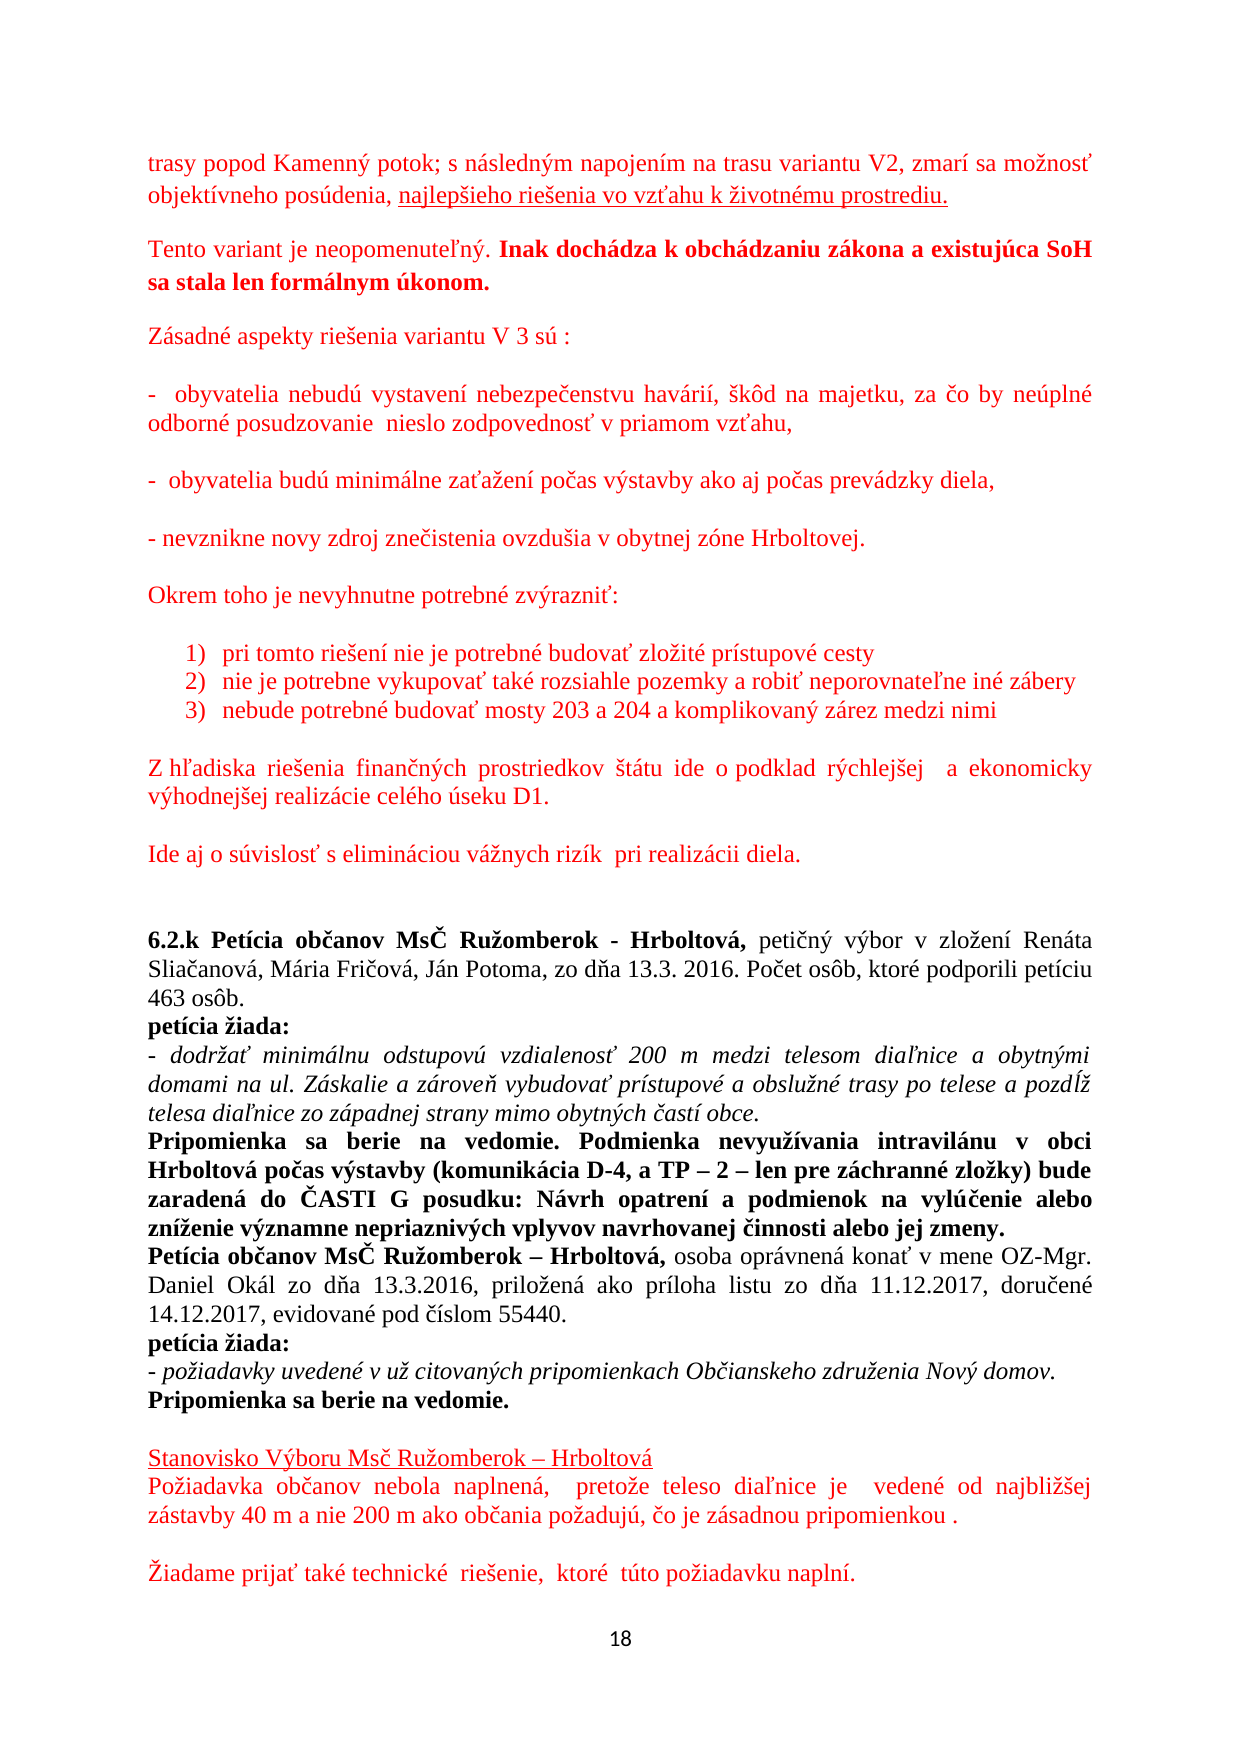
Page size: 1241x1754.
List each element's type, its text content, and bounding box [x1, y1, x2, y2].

list nebude potrebné budovať mosty 203 a 204 a komplikovaný zárez medzi nimi [185, 695, 1093, 724]
text Požiadavka občanov nebola naplnená, pretože teleso diaľnice je vedené od najbližšej zástavby 40 m a nie 200 m ako občania požadujú, čo je zásadnou pripomienkou . [148, 1471, 1093, 1529]
text - dodržať minimálnu odstupovú vzdialenosť 200 m medzi telesom diaľnice a obytnými domami na ul. Záskalie a zároveň vybudovať prístupové a obslužné trasy po telese a pozdĺž telesa diaľnice zo západnej strany mimo obytných častí obce. [148, 1040, 1093, 1126]
text Ide aj o súvislosť s elimináciou vážnych rizík pri realizácii diela. [148, 839, 1093, 868]
text Pripomienka sa berie na vedomie. [148, 1385, 1093, 1414]
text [148, 148, 1093, 209]
list nie je potrebne vykupovať také rozsiahle pozemky a robiť neporovnateľne iné zábery [185, 666, 1093, 695]
list pri tomto riešení nie je potrebné budovať zložité prístupové cesty [185, 638, 1093, 666]
text 6.2.k Petícia občanov MsČ Ružomberok - Hrboltová, petičný výbor v zložení Renáta Sliačanová, Mária Fričová, Ján Potoma, zo dňa 13.3. 2016. Počet osôb, ktoré podporili petíciu 463 osôb. [148, 925, 1093, 1011]
text Tento variant je neopomenuteľný. Inak dochádza k obchádzaniu zákona a existujúca SoH sa stala len formálnym úkonom. [148, 234, 1093, 296]
text Z hľadiska riešenia finančných prostriedkov štátu ide o podklad rýchlejšej a ekonomicky výhodnejšej realizácie celého úseku D1. [148, 753, 1093, 810]
text - obyvatelia nebudú vystavení nebezpečenstvu havárií, škôd na majetku, za čo by neúplné odborné posudzovanie nieslo zodpovednosť v priamom vzťahu, [148, 350, 1093, 436]
text Petícia občanov MsČ Ružomberok – Hrboltová, osoba oprávnená konať v mene OZ-Mgr. Daniel Okál zo dňa 13.3.2016, priložená ako príloha listu zo dňa 11.12.2017, doručené 14.12.2017, evidované pod číslom 55440. [148, 1241, 1093, 1328]
text Pripomienka sa berie na vedomie. Podmienka nevyužívania intravilánu v obci Hrboltová počas výstavby (komunikácia D-4, a TP – 2 – len pre záchranné zložky) bude zaradená do ČASTI G posudku: Návrh opatrení a podmienok na vylúčenie alebo zníženie významne nepriaznivých vplyvov navrhovanej činnosti alebo jej zmeny. [148, 1126, 1093, 1241]
text Zásadné aspekty riešenia variantu V 3 sú : [148, 321, 1093, 350]
text - požiadavky uvedené v už citovaných pripomienkach Občianskeho združenia Nový domov. [148, 1356, 1093, 1385]
text - obyvatelia budú minimálne zaťažení počas výstavby ako aj počas prevádzky diela, [148, 465, 1093, 494]
text - nevznikne novy zdroj znečistenia ovzdušia v obytnej zóne Hrboltovej. [148, 523, 1093, 551]
text Žiadame prijať také technické riešenie, ktoré túto požiadavku naplní. [148, 1558, 1093, 1586]
text petícia žiada: [148, 1328, 1093, 1356]
text petícia žiada: [148, 1011, 1093, 1040]
text Okrem toho je nevyhnutne potrebné zvýrazniť: [148, 580, 1093, 609]
text Stanovisko Výboru Msč Ružomberok – Hrboltová [148, 1443, 1093, 1471]
